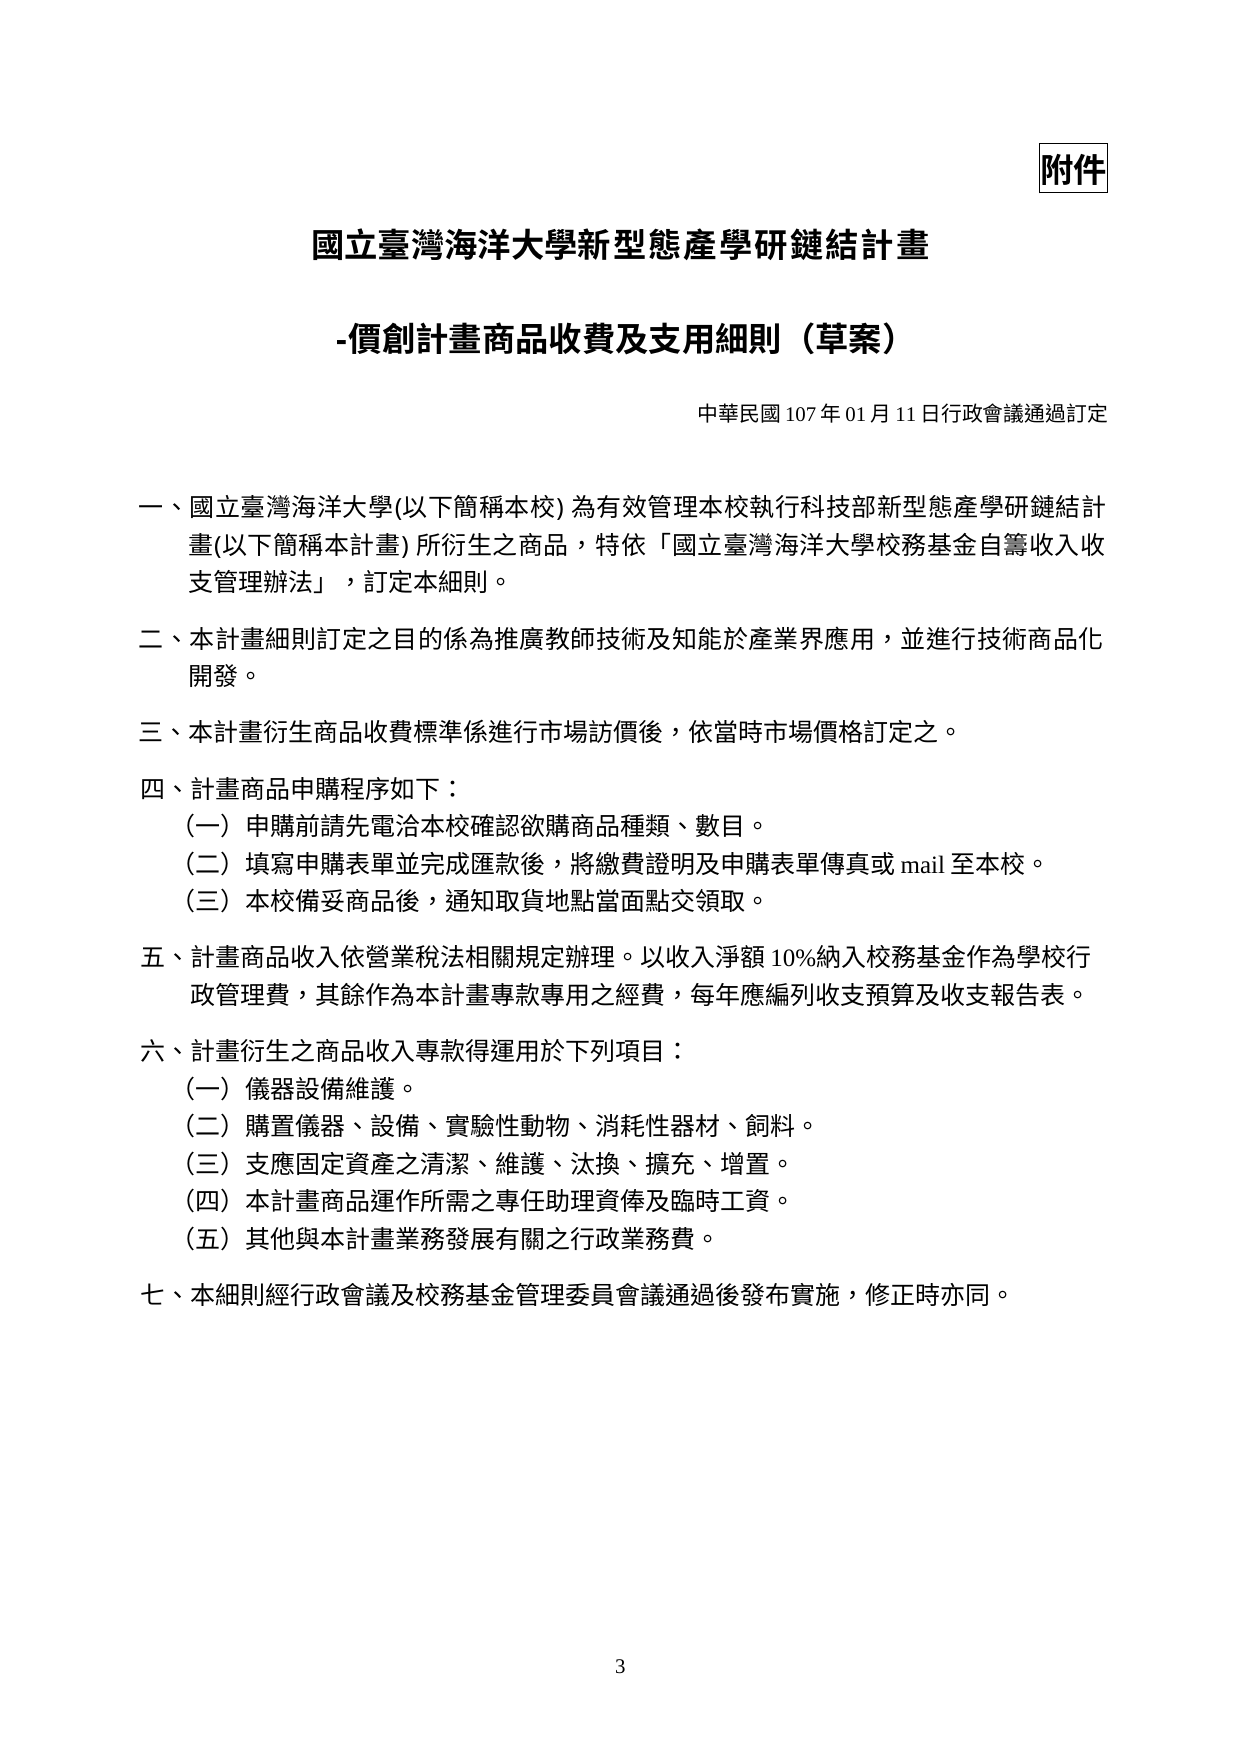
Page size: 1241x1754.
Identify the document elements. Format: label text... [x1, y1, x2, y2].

text 二、本計畫細則訂定之目的係為推廣教師技術及知能於產業界應用，並進行技術商品化開發。 [139, 618, 1107, 693]
text 三、本計畫衍生商品收費標準係進行市場訪價後，依當時市場價格訂定之。 [139, 712, 1107, 750]
text 國立臺灣海洋大學新型態產學研鏈結計畫 [133, 206, 1107, 281]
text （三）支應固定資產之清潔、維護、汰換、擴充、增置。 [170, 1143, 1107, 1181]
text 五、計畫商品收入依營業稅法相關規定辦理。以收入淨額10%納入校務基金作為學校行政管理費，其餘作為本計畫專款專用之經費，每年應編列收支預算及收支報告表。 [140, 937, 1107, 1012]
text 中華民國107年01月11日行政會議通過訂定 [133, 393, 1107, 431]
text （三）本校備妥商品後，通知取貨地點當面點交領取。 [170, 881, 1107, 918]
text （四）本計畫商品運作所需之專任助理資俸及臨時工資。 [170, 1181, 1107, 1218]
text 四、計畫商品申購程序如下： [140, 768, 1107, 806]
text 六、計畫衍生之商品收入專款得運用於下列項目： [140, 1031, 1107, 1068]
text （二）填寫申購表單並完成匯款後，將繳費證明及申購表單傳真或mail至本校。 [170, 843, 1107, 881]
text -價創計畫商品收費及支用細則（草案） [133, 300, 1107, 375]
text 附件 [133, 131, 1107, 206]
text 七、本細則經行政會議及校務基金管理委員會議通過後發布實施，修正時亦同。 [140, 1275, 1107, 1312]
text （一）儀器設備維護。 [170, 1068, 1107, 1106]
text （二）購置儀器、設備、實驗性動物、消耗性器材、飼料。 [170, 1106, 1107, 1143]
text 一、國立臺灣海洋大學(以下簡稱本校) 為有效管理本校執行科技部新型態產學研鏈結計畫(以下簡稱本計畫) 所衍生之商品，特依「國立臺灣海洋大學校務基金自籌收入收支管理辦法」，訂定本細則。 [139, 487, 1107, 600]
text （五）其他與本計畫業務發展有關之行政業務費。 [170, 1218, 1107, 1256]
text （一）申購前請先電洽本校確認欲購商品種類、數目。 [170, 806, 1107, 843]
